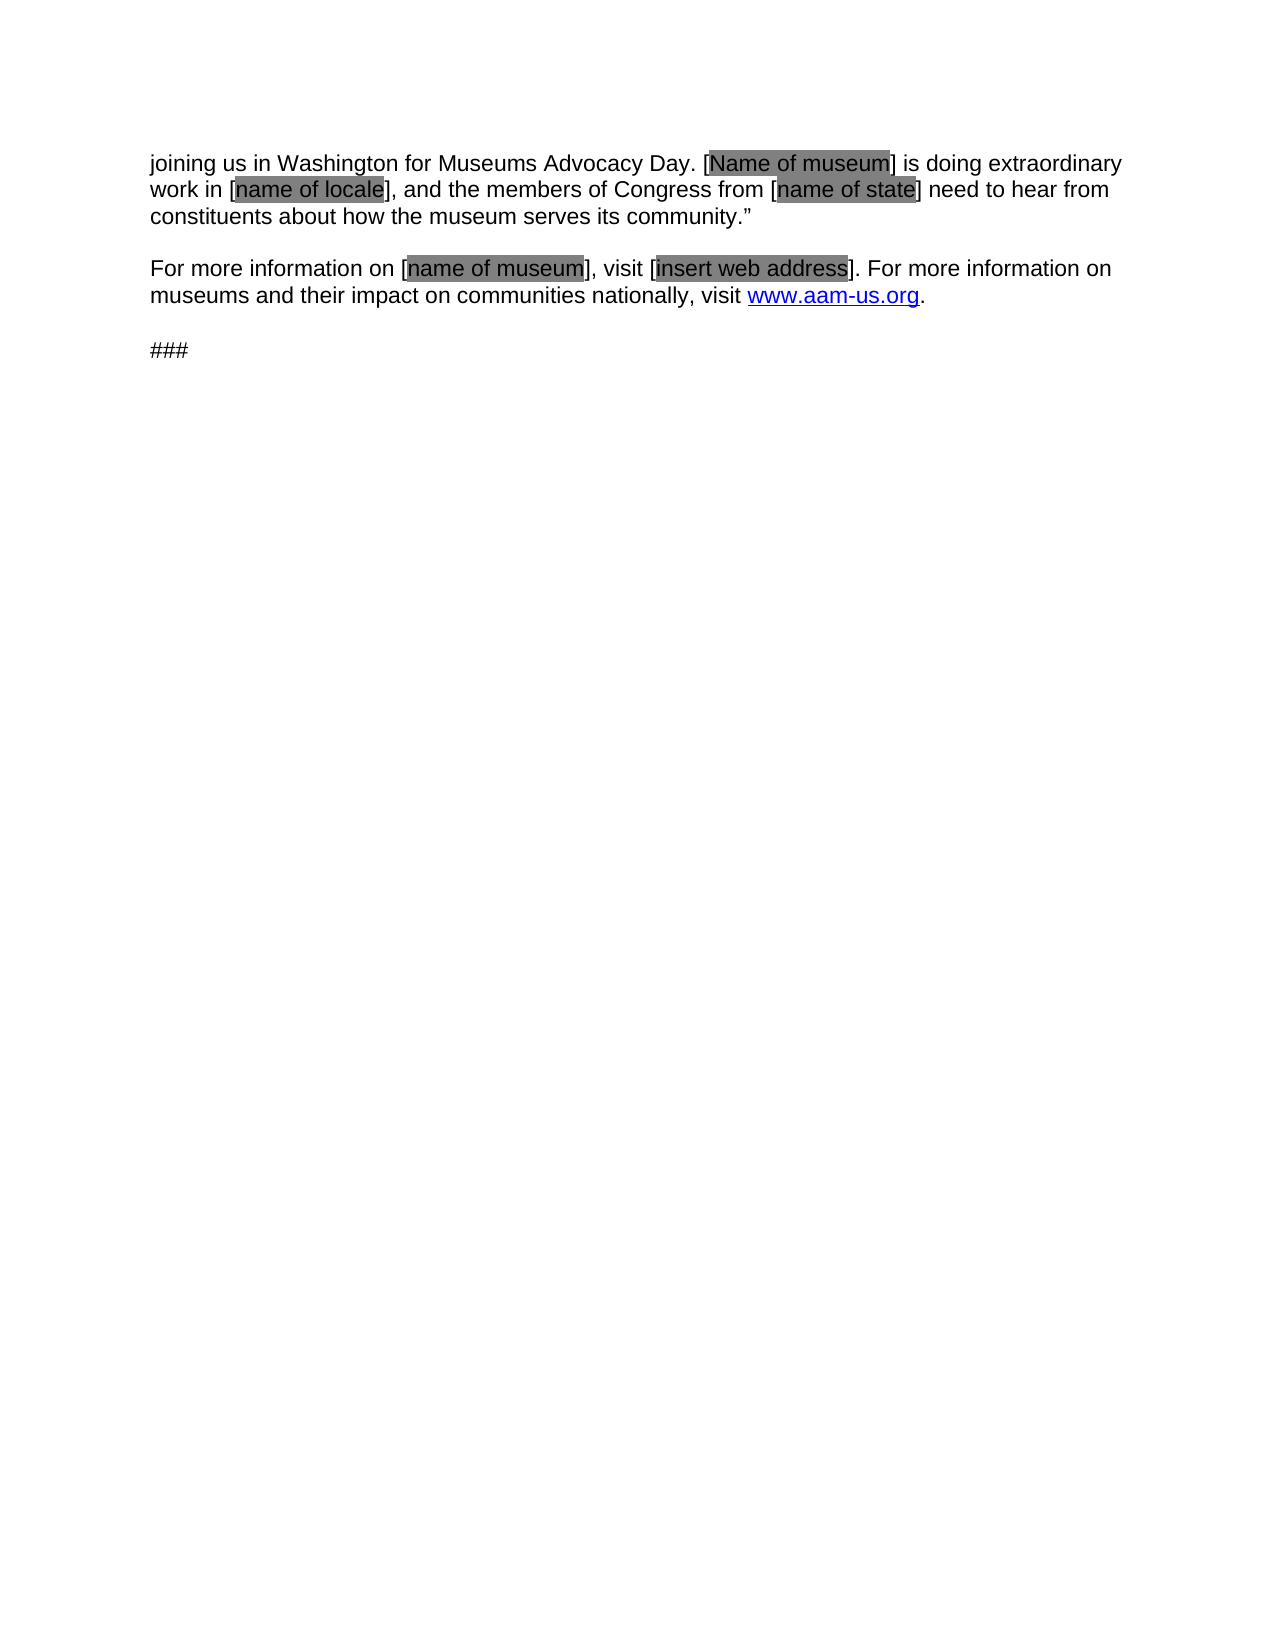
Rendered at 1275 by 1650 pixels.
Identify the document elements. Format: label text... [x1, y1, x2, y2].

text ### [150, 337, 1125, 364]
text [150, 150, 1125, 229]
text For more information on [name of museum], visit [insert web address]. For more information on museums and their impact on communities nationally, visit www.aam-us.org. [150, 255, 1125, 308]
